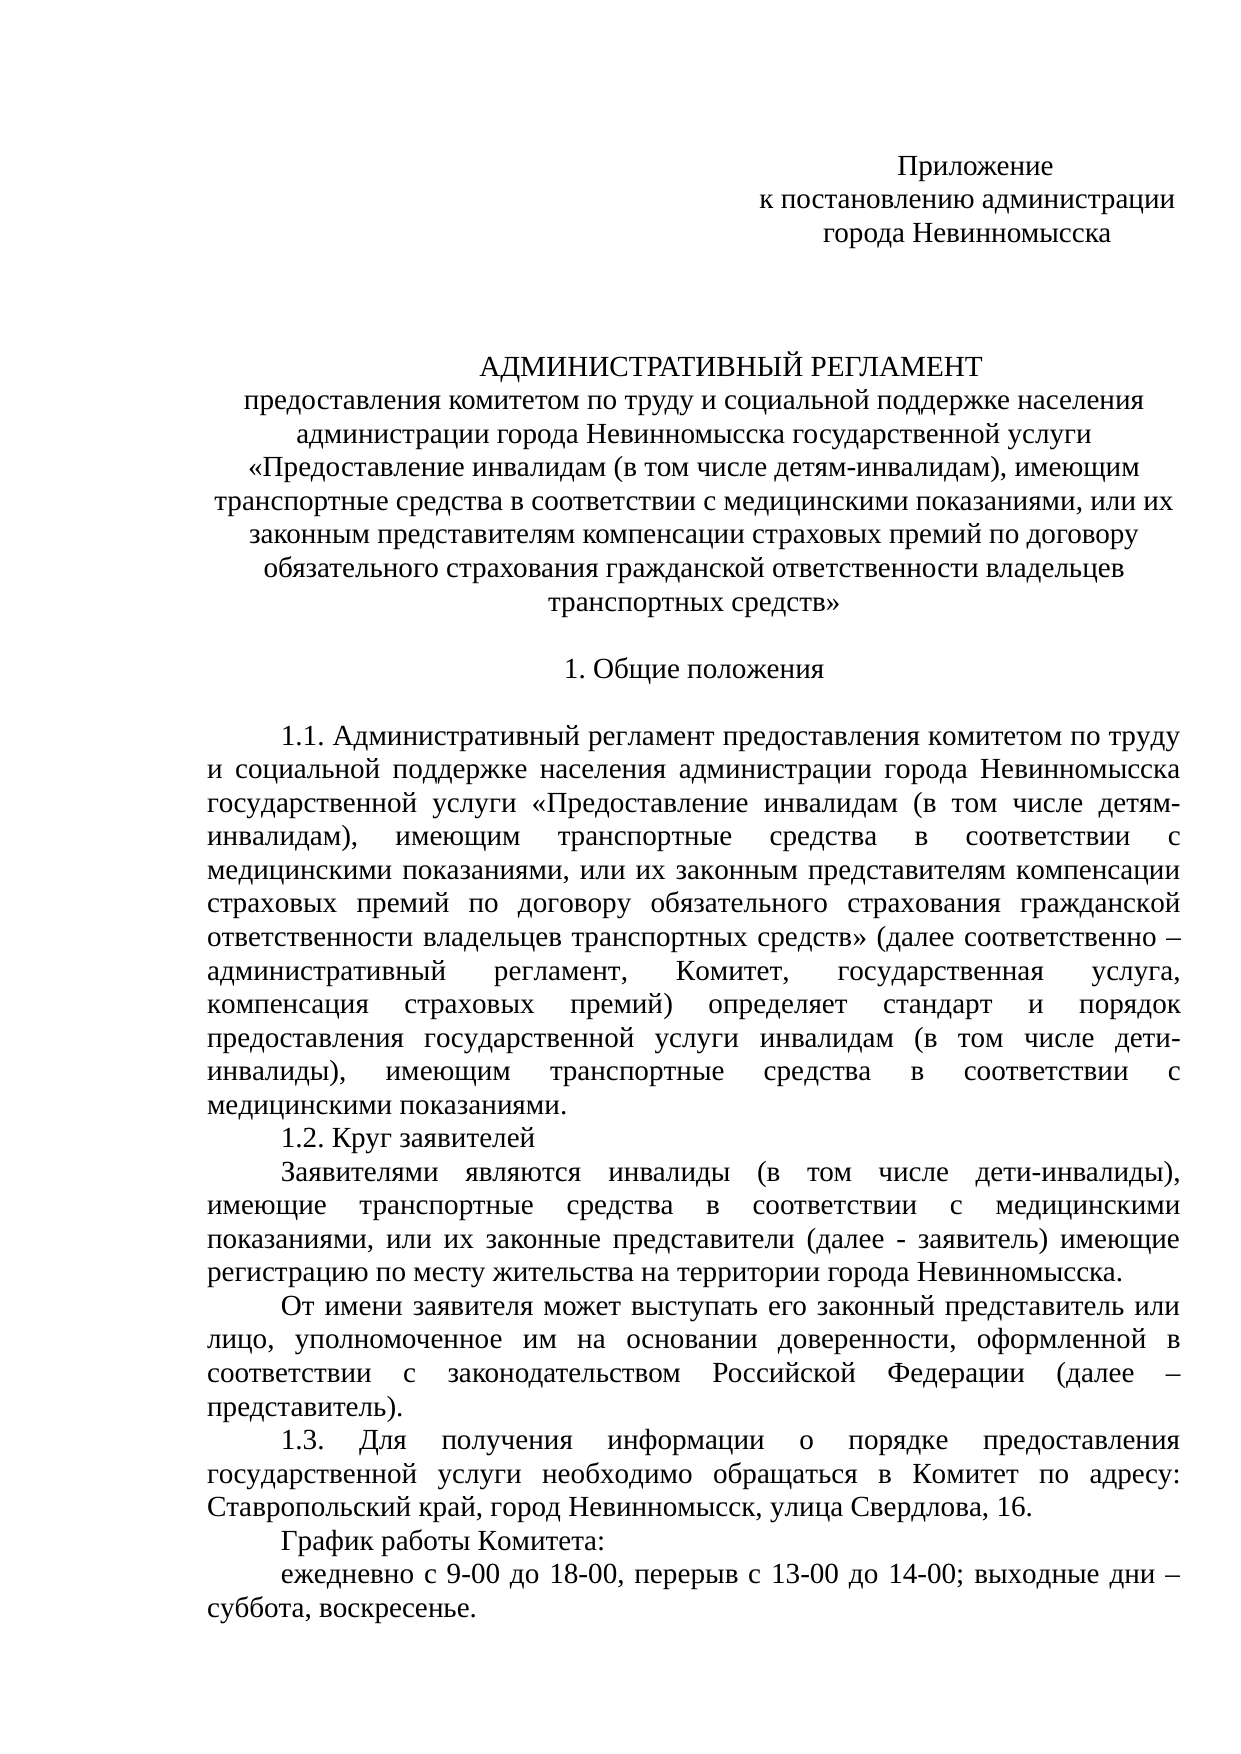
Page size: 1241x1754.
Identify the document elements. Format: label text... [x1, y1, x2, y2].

text ежедневно с 9-00 до 18-00, перерыв с 13-00 до 14-00; выходные дни – суббота, воскресенье. [207, 1556, 1181, 1623]
text График работы Комитета: [207, 1523, 1181, 1556]
text АДМИНИСТРАТИВНЫЙ РЕГЛАМЕНТ [207, 349, 1181, 382]
list 1. Общие положения [207, 651, 1181, 684]
text 1.1. Административный регламент предоставления комитетом по труду и социальной поддержке населения администрации города Невинномысска государственной услуги «Предоставление инвалидам (в том числе детям-инвалидам), имеющим транспортные средства в соответствии с медицинскими показаниями, или их законным представителям компенсации страховых премий по договору обязательного страхования гражданской ответственности владельцев транспортных средств» (далее соответственно – административный регламент, Комитет, государственная услуга, компенсация страховых премий) определяет стандарт и порядок предоставления государственной услуги инвалидам (в том числе дети-инвалиды), имеющим транспортные средства в соответствии с медицинскими показаниями. [207, 718, 1181, 1120]
text Приложение [769, 148, 1181, 181]
text 1.3. Для получения информации о порядке предоставления государственной услуги необходимо обращаться в Комитет по адресу: Ставропольский край, город Невинномысск, улица Свердлова, 16. [207, 1422, 1181, 1523]
text Заявителями являются инвалиды (в том числе дети-инвалиды), имеющие транспортные средства в соответствии с медицинскими показаниями, или их законные представители (далее - заявитель) имеющие регистрацию по месту жительства на территории города Невинномысска. [207, 1154, 1181, 1288]
text к постановлению администрации города Невинномысска [753, 181, 1181, 248]
text предоставления комитетом по труду и социальной поддержке населения администрации города Невинномысска государственной услуги «Предоставление инвалидам (в том числе детям-инвалидам), имеющим транспортные средства в соответствии с медицинскими показаниями, или их законным представителям компенсации страховых премий по договору обязательного страхования гражданской ответственности владельцев транспортных средств» [207, 382, 1181, 617]
text От имени заявителя может выступать его законный представитель или лицо, уполномоченное им на основании доверенности, оформленной в соответствии с законодательством Российской Федерации (далее – представитель). [207, 1288, 1181, 1422]
text 1.2. Круг заявителей [207, 1120, 1181, 1154]
